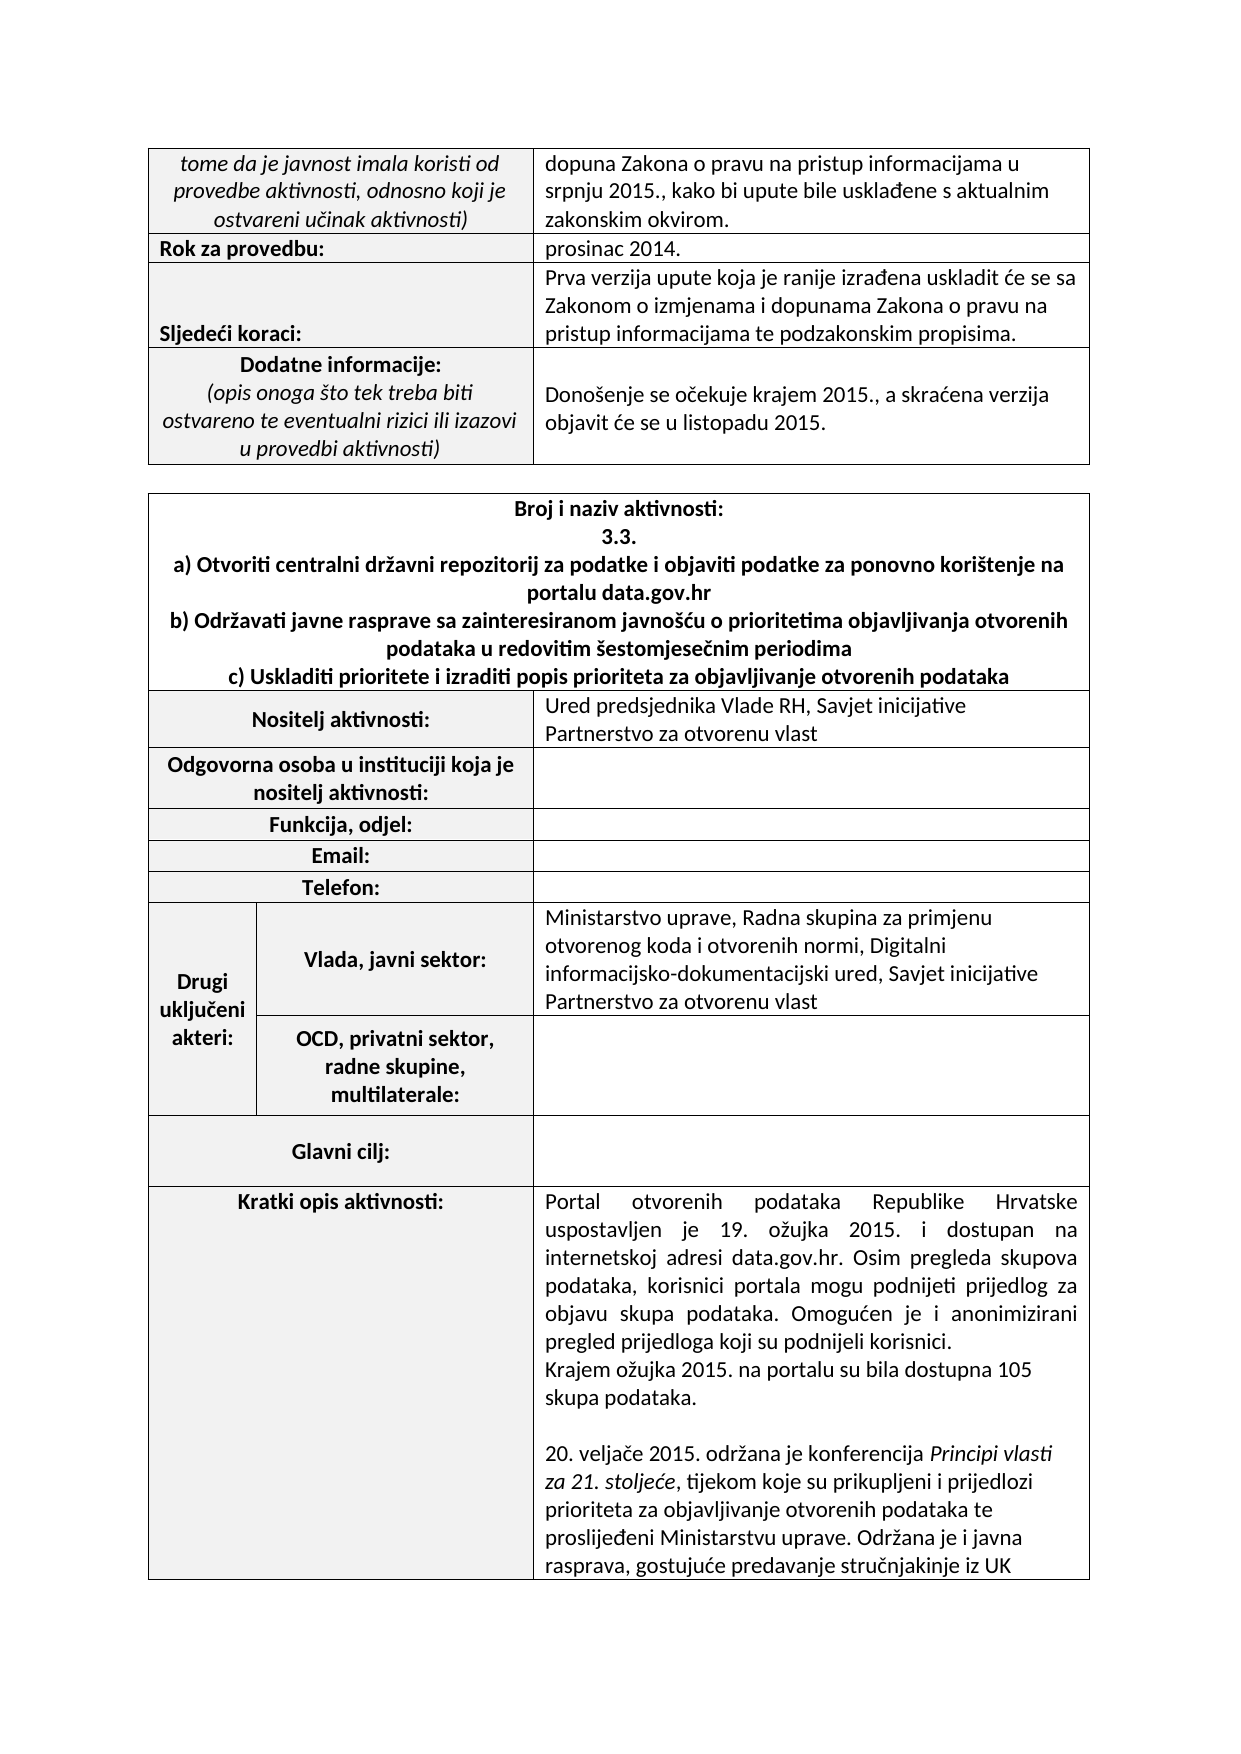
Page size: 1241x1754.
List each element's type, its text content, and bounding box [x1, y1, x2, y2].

table_cell Funkcija, odjel: [149, 809, 533, 839]
table_cell Telefon: [149, 872, 533, 902]
table_cell prosinac 2014. [534, 234, 1089, 262]
table_cell Dodatne informacije: (opis onoga što tek treba biti ostvareno te eventualni rizici ili izazovi u provedbi aktivnosti) [149, 348, 533, 464]
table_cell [534, 149, 1089, 233]
table_cell Ministarstvo uprave, Radna skupina za primjenu otvorenog koda i otvorenih normi, Digitalni informacijsko-dokumentacijski ured, Savjet inicijative Partnerstvo za otvorenu vlast [534, 903, 1089, 1015]
table_cell Vlada, javni sektor: [257, 903, 533, 1015]
table_cell [534, 748, 1089, 808]
table_cell Odgovorna osoba u instituciji koja je nositelj aktivnosti: [149, 748, 533, 808]
table_cell [534, 1116, 1089, 1186]
table_cell [534, 872, 1089, 902]
table_cell Ured predsjednika Vlade RH, Savjet inicijative Partnerstvo za otvorenu vlast [534, 691, 1089, 747]
table_cell Prva verzija upute koja je ranije izrađena uskladit će se sa Zakonom o izmjenama i dopunama Zakona o pravu na pristup informacijama te podzakonskim propisima. [534, 263, 1089, 347]
table_cell Donošenje se očekuje krajem 2015., a skraćena verzija objavit će se u listopadu 2015. [534, 348, 1089, 464]
table_cell Drugi uključeni akteri: [149, 903, 256, 1115]
table_cell [534, 841, 1089, 871]
table_cell [534, 809, 1089, 839]
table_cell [149, 149, 533, 233]
table_cell Rok za provedbu: [149, 234, 533, 262]
table_cell Glavni cilj: [149, 1116, 533, 1186]
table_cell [534, 1187, 1089, 1579]
table_cell [534, 1016, 1089, 1115]
table_cell Sljedeći koraci: [149, 263, 533, 347]
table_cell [149, 1187, 533, 1579]
table_cell Nositelj aktivnosti: [149, 691, 533, 747]
table_cell Email: [149, 841, 533, 871]
table_cell OCD, privatni sektor, radne skupine, multilaterale: [257, 1016, 533, 1115]
table_header Broj i naziv aktivnosti: 3.3. a) Otvoriti centralni državni repozitorij za podatke i objaviti podatke za ponovno korištenje na portalu data.gov.hr b) Održavati javne rasprave sa zainteresiranom javnošću o prioritetima objavljivanja otvorenih podataka u redovitim šestomjesečnim periodima c) Uskladiti prioritete i izraditi popis prioriteta za objavljivanje otvorenih podataka [149, 494, 1089, 690]
